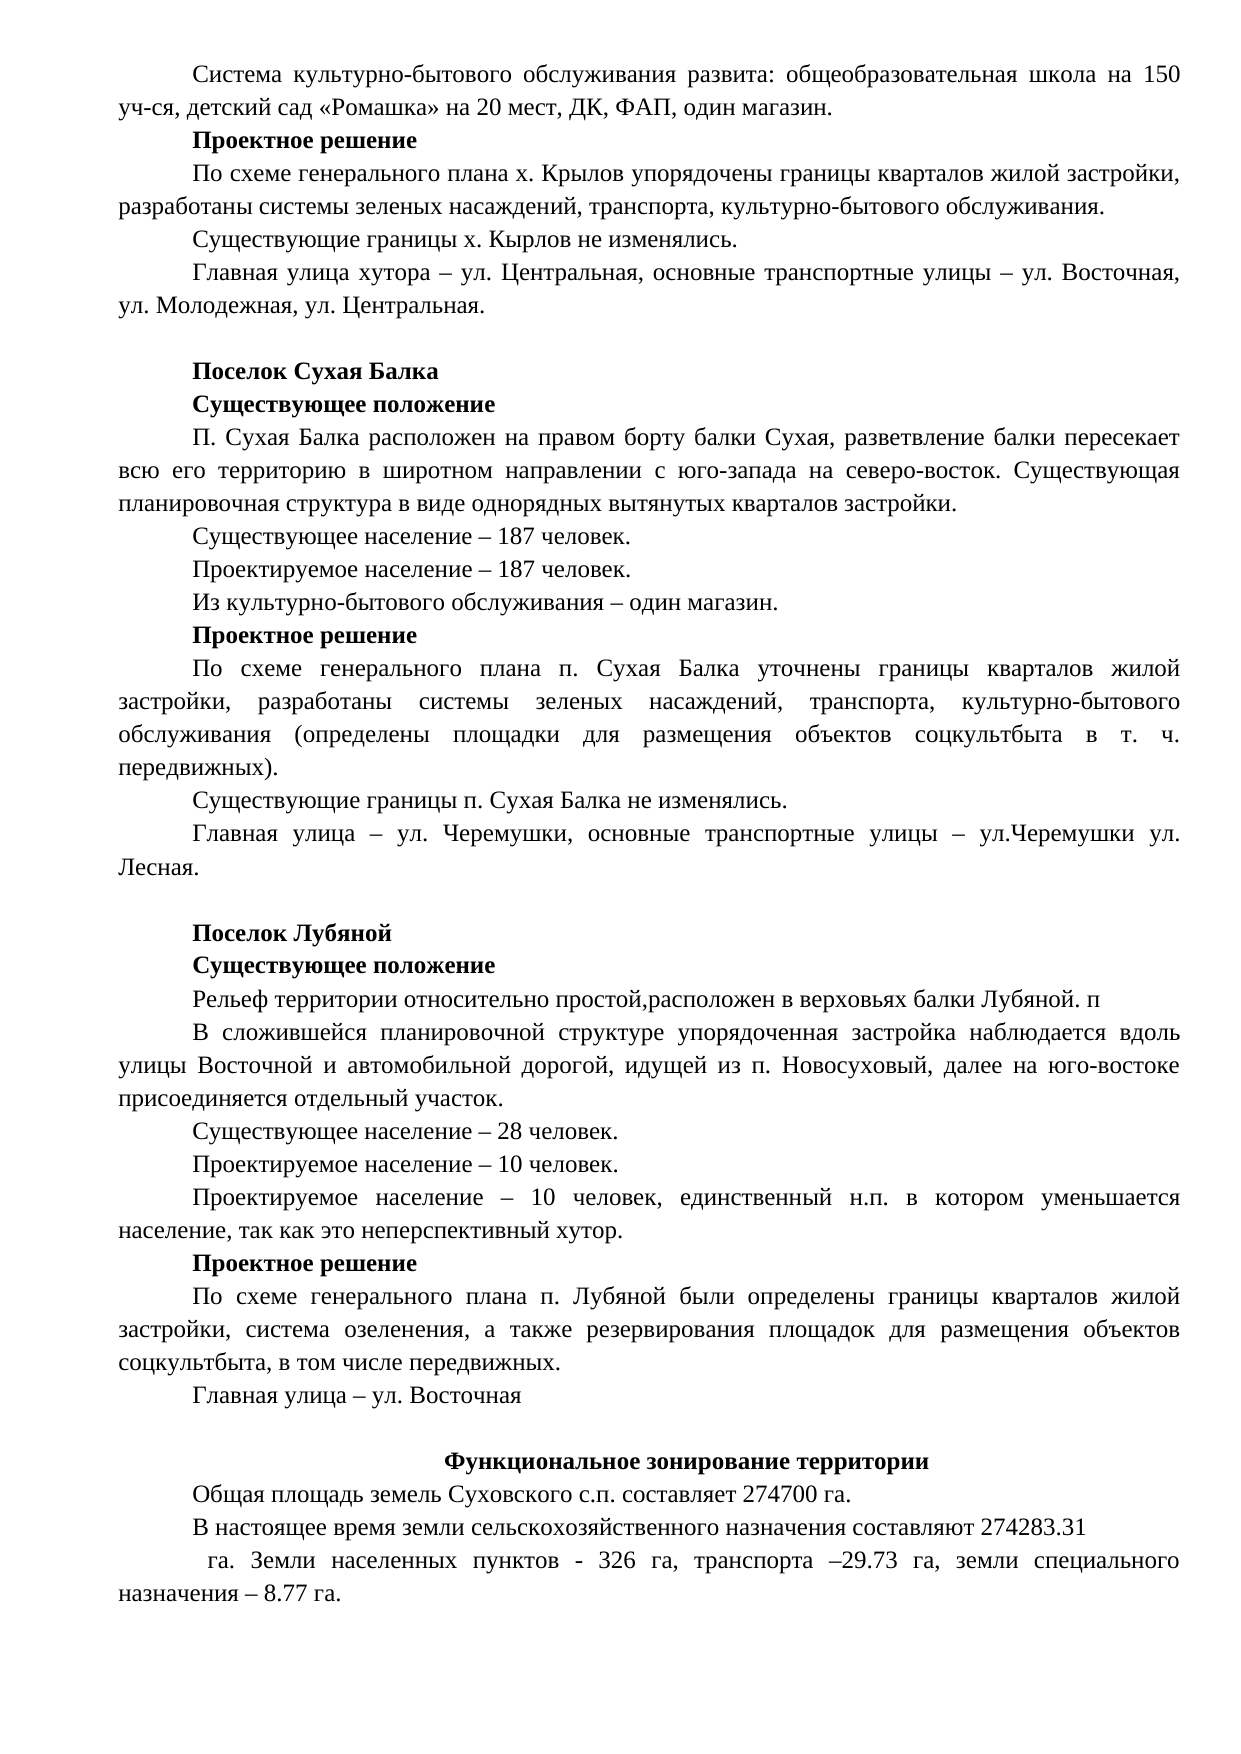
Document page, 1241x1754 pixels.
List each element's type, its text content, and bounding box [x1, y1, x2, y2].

text Система культурно-бытового обслуживания развита: общеобразовательная школа на 150 уч-ся, детский сад «Ромашка» на 20 мест, ДК, ФАП, один магазин. [118, 59, 1181, 121]
text По схеме генерального плана п. Лубяной были определены границы кварталов жилой застройки, система озеленения, а также резервирования площадок для размещения объектов соцкультбыта, в том числе передвижных. [118, 1281, 1181, 1376]
text В сложившейся планировочной структуре упорядоченная застройка наблюдается вдоль улицы Восточной и автомобильной дорогой, идущей из п. Новосуховый, далее на юго-востоке присоединяется отдельный участок. [118, 1017, 1181, 1111]
text Проектное решение [118, 1248, 1181, 1277]
text Существующее положение [118, 951, 1181, 979]
text Существующее население – 187 человек. [118, 521, 1181, 550]
text Функциональное зонирование территории [118, 1446, 1181, 1475]
text Проектируемое население – 10 человек, единственный н.п. в котором уменьшается население, так как это неперспективный хутор. [118, 1182, 1181, 1243]
text Проектное решение [118, 620, 1181, 649]
text Существующие границы х. Кырлов не изменялись. [118, 224, 1181, 253]
text га. Земли населенных пунктов - 326 га, транспорта –29.73 га, земли специального назначения – 8.77 га. [118, 1545, 1181, 1607]
text Из культурно-бытового обслуживания – один магазин. [118, 587, 1181, 616]
text Главная улица – ул. Восточная [118, 1380, 1181, 1409]
text По схеме генерального плана х. Крылов упорядочены границы кварталов жилой застройки, разработаны системы зеленых насаждений, транспорта, культурно-бытового обслуживания. [118, 158, 1181, 220]
text Существующее положение [192, 389, 1181, 418]
text Главная улица – ул. Черемушки, основные транспортные улицы – ул.Черемушки ул. Лесная. [118, 818, 1181, 880]
text П. Сухая Балка расположен на правом борту балки Сухая, разветвление балки пересекает всю его территорию в широтном направлении с юго-запада на северо-восток. Существующая планировочная структура в виде однорядных вытянутых кварталов застройки. [118, 422, 1181, 517]
text Проектируемое население – 10 человек. [118, 1149, 1181, 1177]
text Поселок Лубяной [118, 918, 1181, 946]
text По схеме генерального плана п. Сухая Балка уточнены границы кварталов жилой застройки, разработаны системы зеленых насаждений, транспорта, культурно-бытового обслуживания (определены площадки для размещения объектов соцкультбыта в т. ч. передвижных). [118, 653, 1181, 781]
text Общая площадь земель Суховского с.п. составляет 274700 га. [118, 1479, 1181, 1508]
text Главная улица хутора – ул. Центральная, основные транспортные улицы – ул. Восточная, ул. Молодежная, ул. Центральная. [118, 257, 1181, 319]
text Проектируемое население – 187 человек. [118, 554, 1181, 583]
text Существующее население – 28 человек. [118, 1116, 1181, 1144]
text Существующие границы п. Сухая Балка не изменялись. [118, 786, 1181, 814]
text В настоящее время земли сельскохозяйственного назначения составляют 274283.31 [118, 1512, 1181, 1541]
text Рельеф территории относительно простой,расположен в верховьях балки Лубяной. п [118, 984, 1181, 1012]
text Проектное решение [118, 125, 1181, 154]
text Поселок Сухая Балка [118, 356, 1181, 385]
